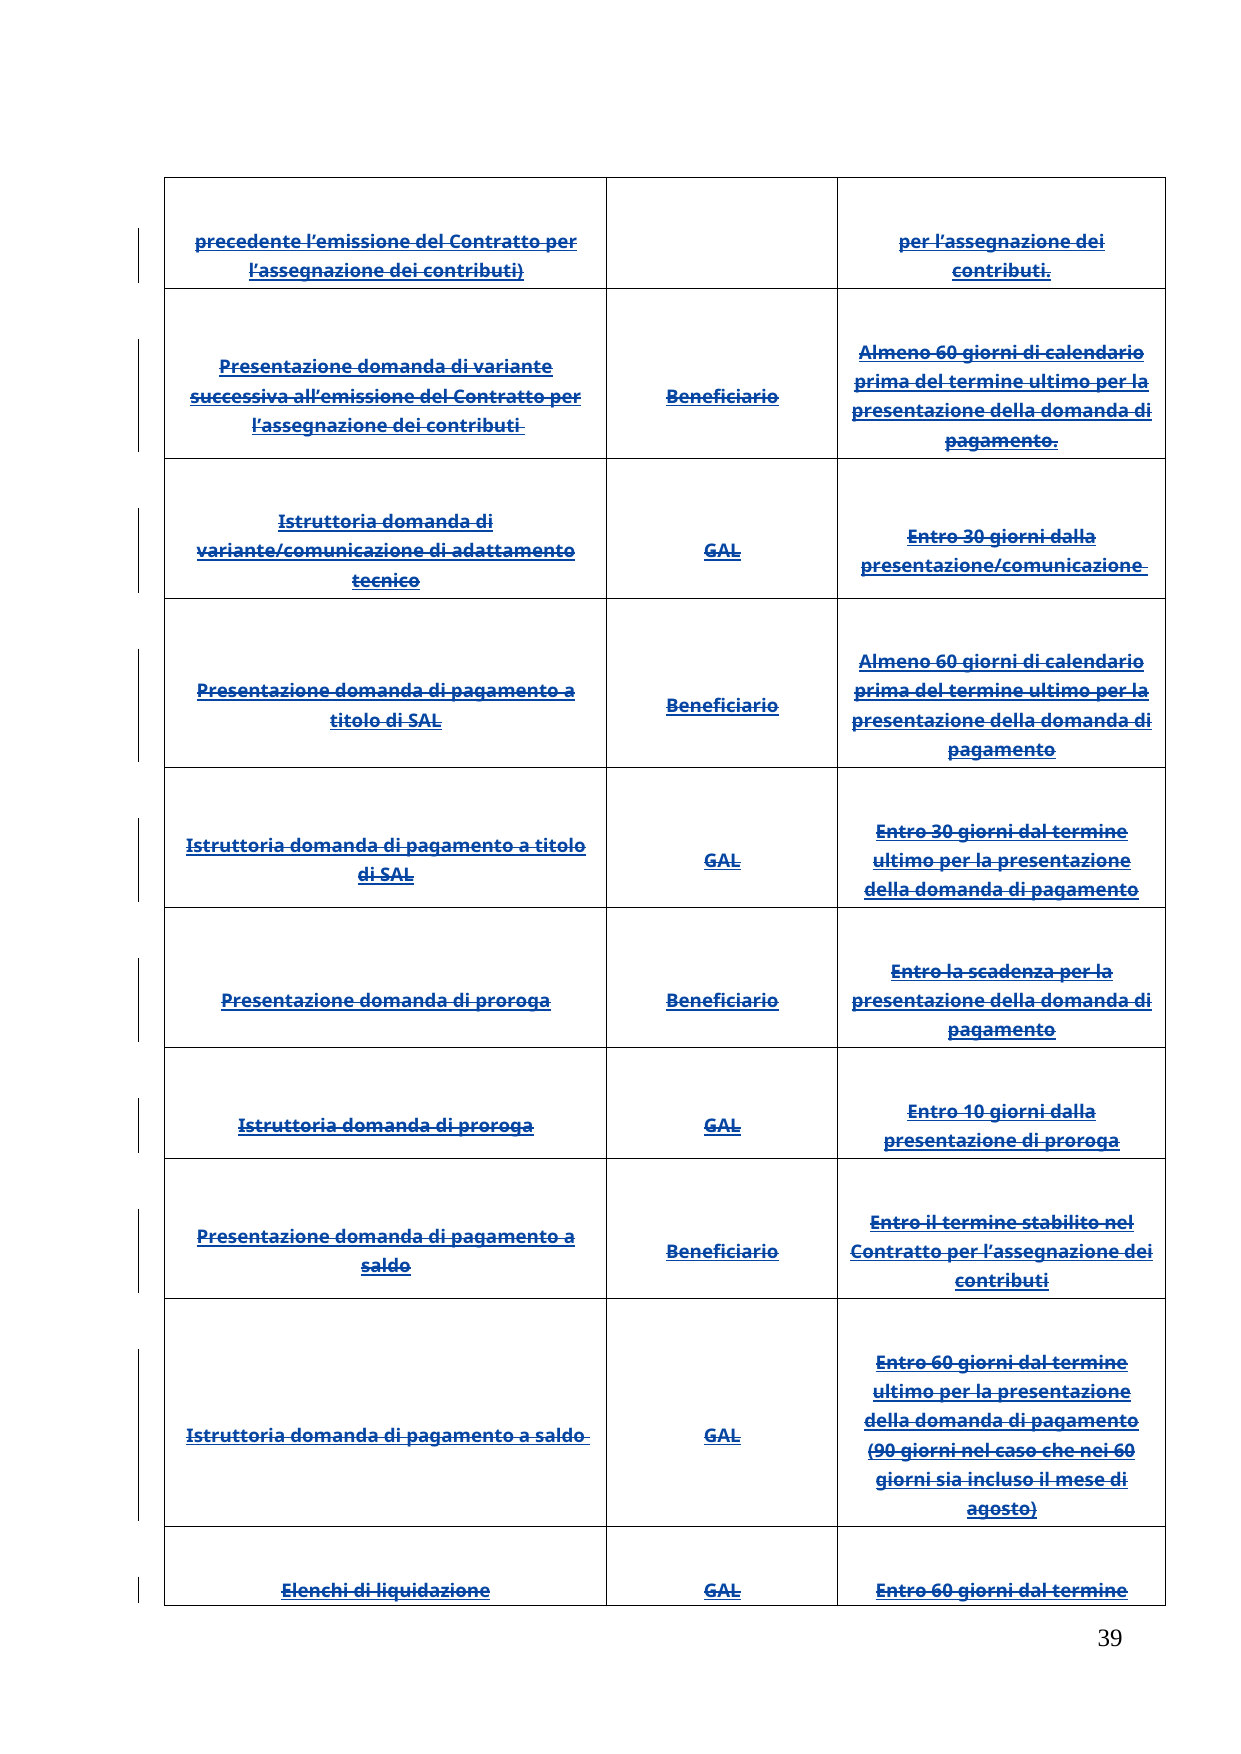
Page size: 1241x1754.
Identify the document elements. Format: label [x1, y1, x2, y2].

table_cell [838, 1527, 1165, 1605]
table_cell [165, 1159, 606, 1298]
table_cell [838, 289, 1165, 457]
table_cell [838, 768, 1165, 907]
table_cell [607, 768, 837, 907]
table_cell [165, 1527, 606, 1605]
table_cell [838, 599, 1165, 767]
table_cell [165, 459, 606, 597]
table_cell [607, 1299, 837, 1526]
table_cell [165, 1299, 606, 1526]
table_cell [165, 1048, 606, 1158]
table_cell [838, 1299, 1165, 1526]
table_cell [165, 178, 606, 288]
table_cell [838, 459, 1165, 597]
table_cell [165, 768, 606, 907]
table_cell [607, 178, 837, 288]
table_cell [607, 289, 837, 457]
table_cell [607, 1048, 837, 1158]
table_cell [607, 1527, 837, 1605]
table_cell [165, 289, 606, 457]
table_cell [838, 908, 1165, 1047]
table_cell [607, 908, 837, 1047]
table_cell [838, 1048, 1165, 1158]
table_cell [165, 599, 606, 767]
table_cell [607, 1159, 837, 1298]
table_cell [165, 908, 606, 1047]
table_cell [607, 599, 837, 767]
table_cell [838, 178, 1165, 288]
table_cell [607, 459, 837, 597]
table_cell [838, 1159, 1165, 1298]
